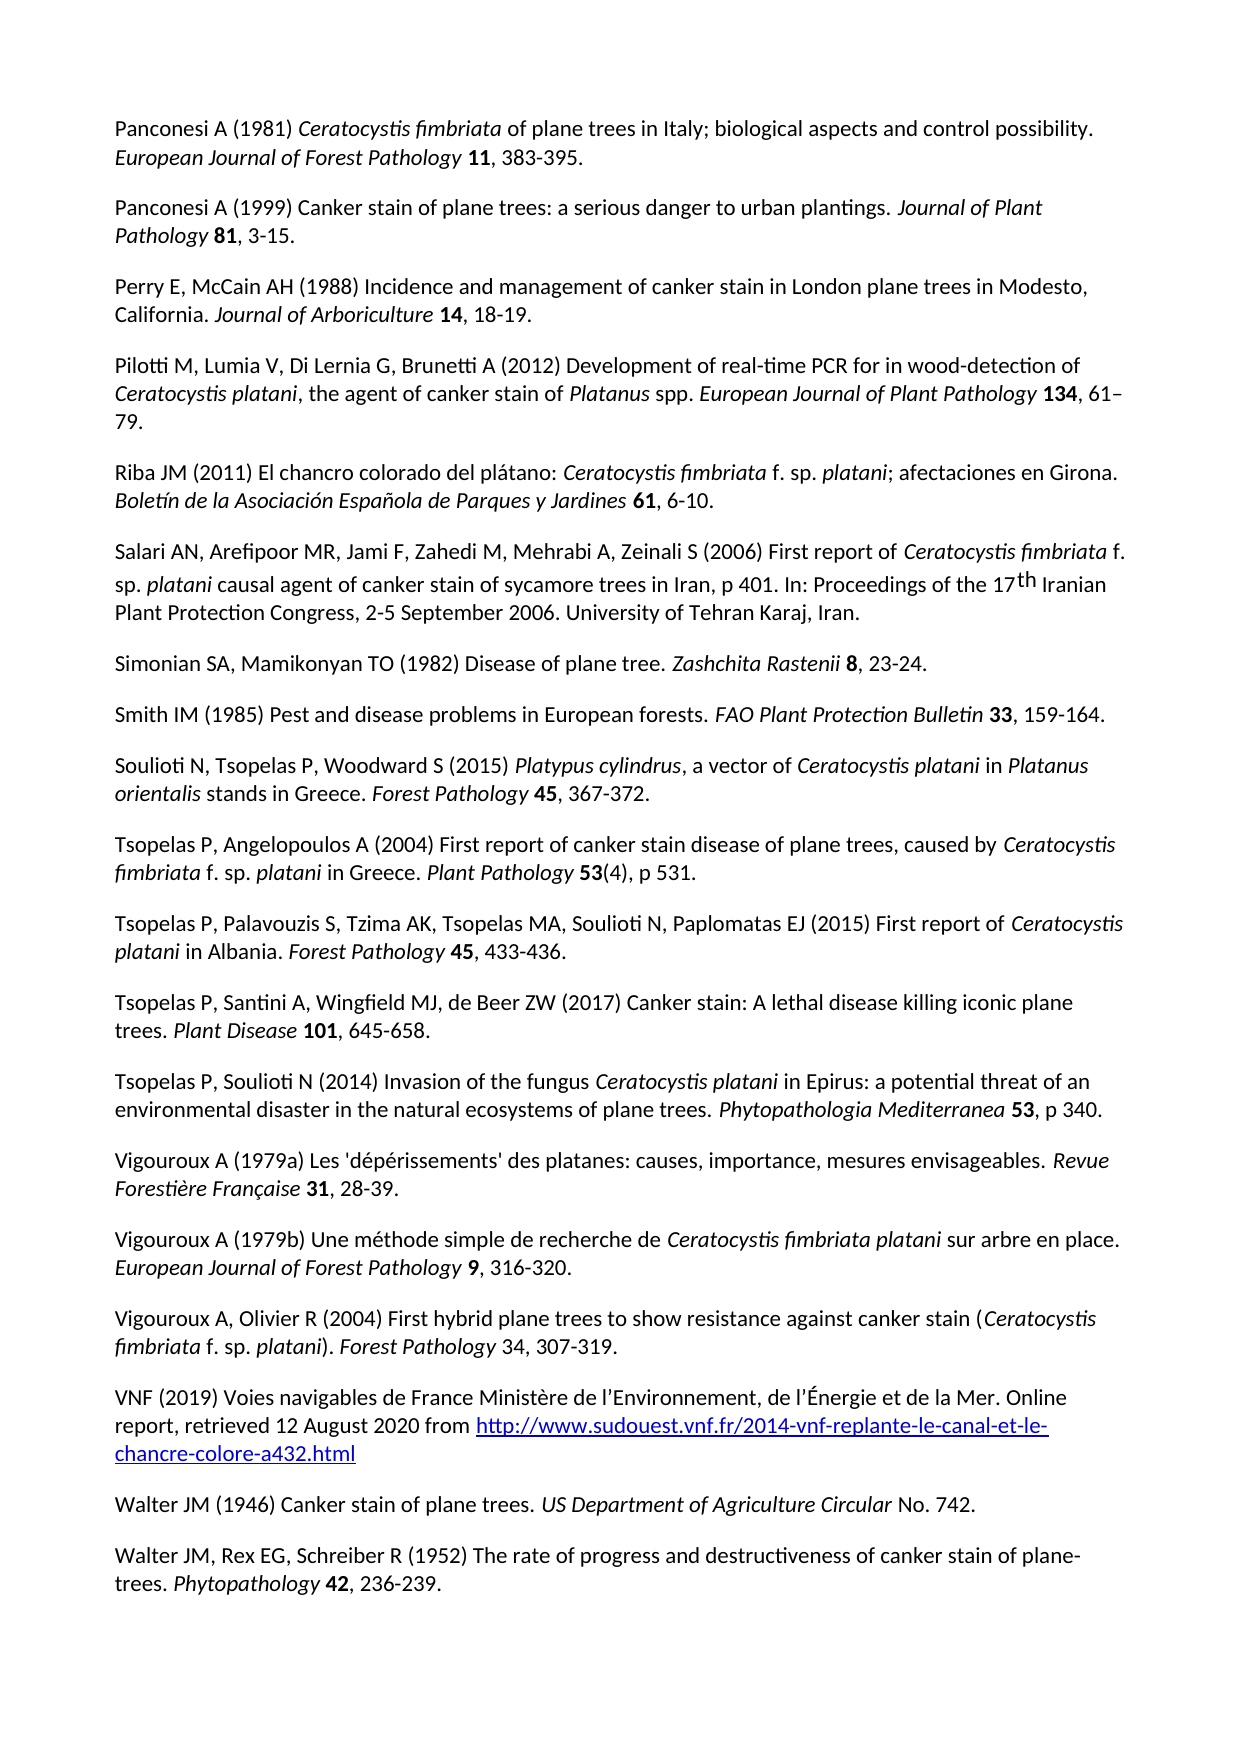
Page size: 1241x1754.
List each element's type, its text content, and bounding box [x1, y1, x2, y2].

text Tsopelas P, Soulioti N (2014) Invasion of the fungus Ceratocystis platani in Epirus: a potential threat of an environmental disaster in the natural ecosystems of plane trees. Phytopathologia Mediterranea 53, p 340. [114, 1067, 1126, 1123]
text Smith IM (1985) Pest and disease problems in European forests. FAO Plant Protection Bulletin 33, 159-164. [114, 700, 1126, 728]
text Walter JM, Rex EG, Schreiber R (1952) The rate of progress and destructiveness of canker stain of plane-trees. Phytopathology 42, 236-239. [114, 1541, 1126, 1597]
text Tsopelas P, Angelopoulos A (2004) First report of canker stain disease of plane trees, caused by Ceratocystis fimbriata f. sp. platani in Greece. Plant Pathology 53(4), p 531. [114, 830, 1126, 886]
text Pilotti M, Lumia V, Di Lernia G, Brunetti A (2012) Development of real-time PCR for in wood-detection of Ceratocystis platani, the agent of canker stain of Platanus spp. European Journal of Plant Pathology 134, 61–79. [114, 351, 1126, 436]
text Salari AN, Arefipoor MR, Jami F, Zahedi M, Mehrabi A, Zeinali S (2006) First report of Ceratocystis fimbriata f. sp. platani causal agent of canker stain of sycamore trees in Iran, p 401. In: Proceedings of the 17th Iranian Plant Protection Congress, 2-5 September 2006. University of Tehran Karaj, Iran. [114, 537, 1126, 626]
text Simonian SA, Mamikonyan TO (1982) Disease of plane tree. Zashchita Rastenii 8, 23-24. [114, 649, 1126, 677]
text Panconesi A (1981) Ceratocystis fimbriata of plane trees in Italy; biological aspects and control possibility. European Journal of Forest Pathology 11, 383-395. [114, 114, 1126, 171]
text Panconesi A (1999) Canker stain of plane trees: a serious danger to urban plantings. Journal of Plant Pathology 81, 3-15. [114, 193, 1126, 249]
text Vigouroux A (1979b) Une méthode simple de recherche de Ceratocystis fimbriata platani sur arbre en place. European Journal of Forest Pathology 9, 316-320. [114, 1225, 1126, 1281]
text Tsopelas P, Palavouzis S, Tzima AK, Tsopelas MA, Soulioti N, Paplomatas EJ (2015) First report of Ceratocystis platani in Albania. Forest Pathology 45, 433-436. [114, 909, 1126, 965]
text Soulioti N, Tsopelas P, Woodward S (2015) Platypus cylindrus, a vector of Ceratocystis platani in Platanus orientalis stands in Greece. Forest Pathology 45, 367-372. [114, 751, 1126, 807]
text Perry E, McCain AH (1988) Incidence and management of canker stain in London plane trees in Modesto, California. Journal of Arboriculture 14, 18-19. [114, 272, 1126, 328]
text VNF (2019) Voies navigables de France Ministère de l’Environnement, de l’Énergie et de la Mer. Online report, retrieved 12 August 2020 from http://www.sudouest.vnf.fr/2014-vnf-replante-le-canal-et-le-chancre-colore-a432.html [114, 1383, 1126, 1467]
text Tsopelas P, Santini A, Wingfield MJ, de Beer ZW (2017) Canker stain: A lethal disease killing iconic plane trees. Plant Disease 101, 645-658. [114, 988, 1126, 1044]
text Riba JM (2011) El chancro colorado del plátano: Ceratocystis fimbriata f. sp. platani; afectaciones en Girona. Boletín de la Asociación Española de Parques y Jardines 61, 6-10. [114, 458, 1126, 514]
text Vigouroux A (1979a) Les 'dépérissements' des platanes: causes, importance, mesures envisageables. Revue Forestière Française 31, 28-39. [114, 1146, 1126, 1202]
text Vigouroux A, Olivier R (2004) First hybrid plane trees to show resistance against canker stain (Ceratocystis fimbriata f. sp. platani). Forest Pathology 34, 307-319. [114, 1304, 1126, 1360]
text Walter JM (1946) Canker stain of plane trees. US Department of Agriculture Circular No. 742. [114, 1490, 1126, 1518]
